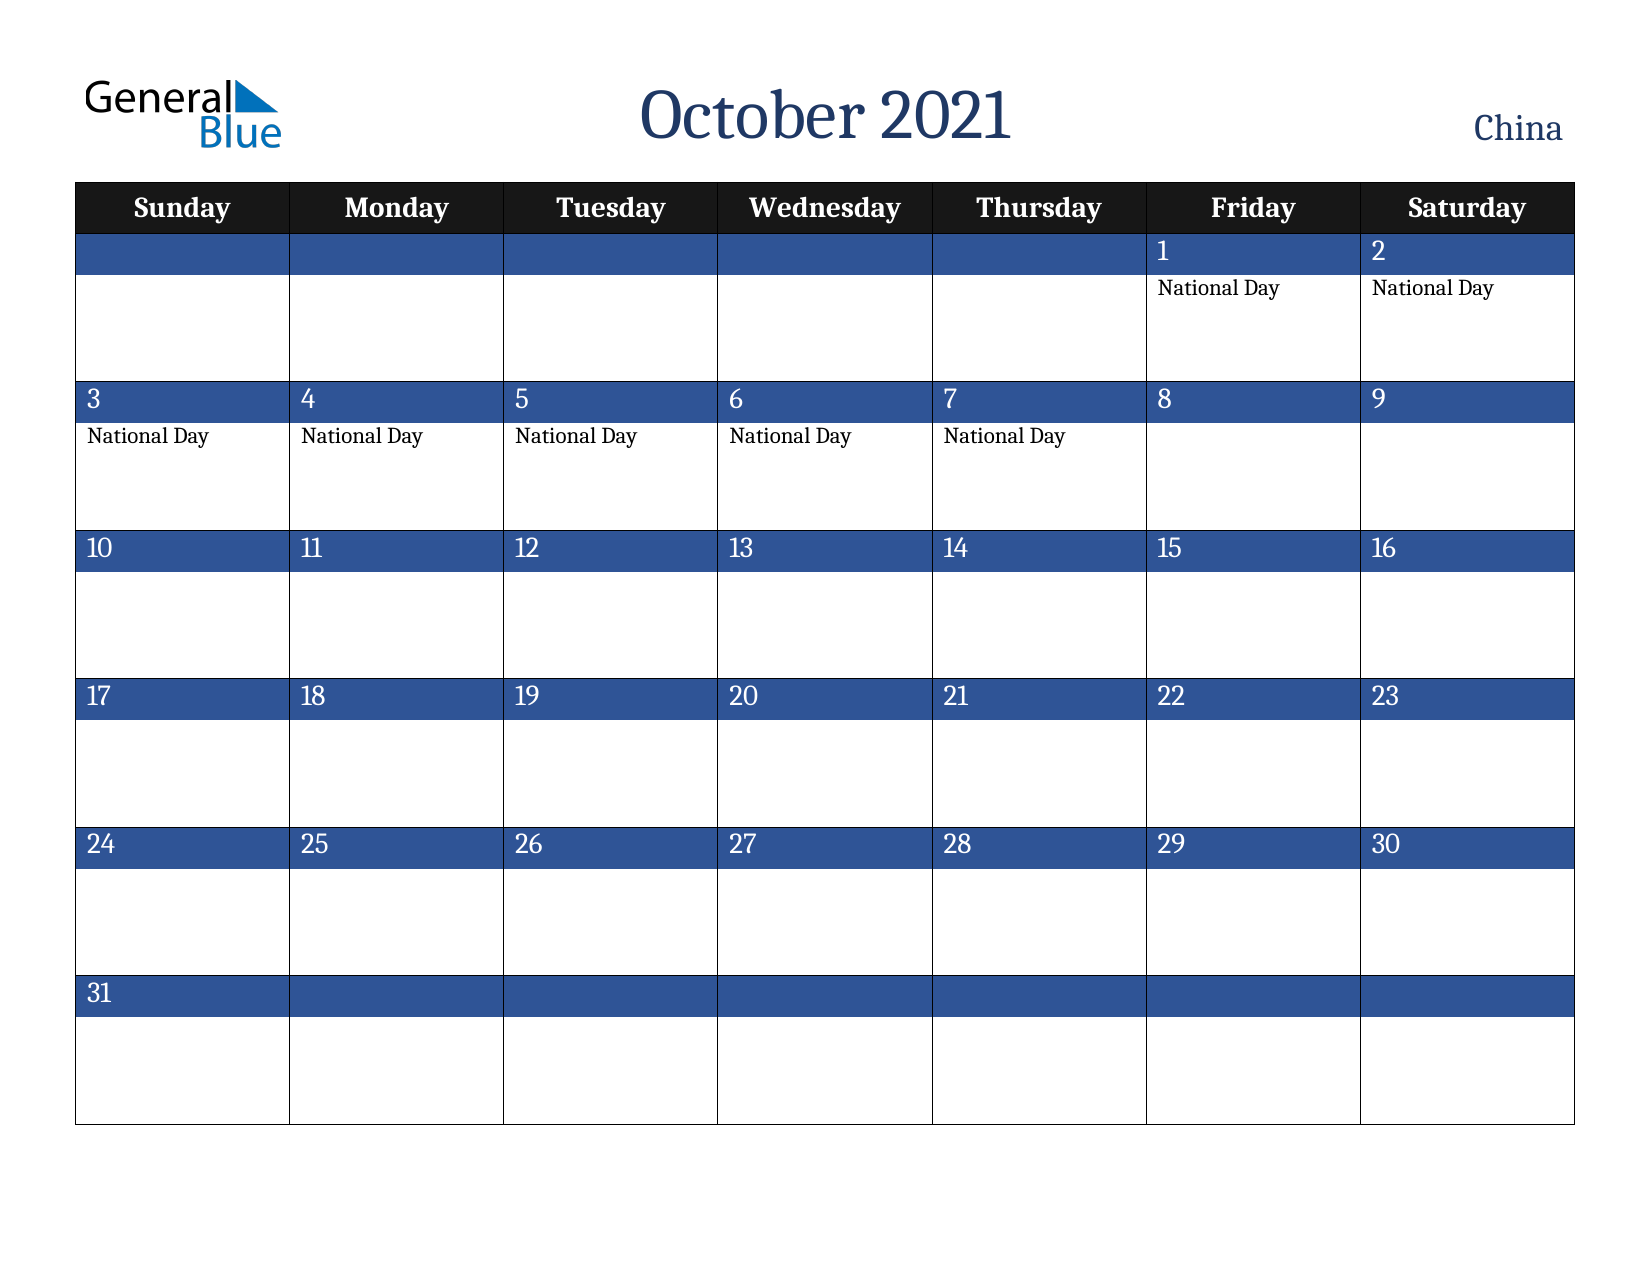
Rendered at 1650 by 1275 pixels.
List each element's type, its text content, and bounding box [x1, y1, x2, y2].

table_cell 7 [933, 382, 1146, 423]
table_cell [1147, 720, 1360, 827]
table_cell [933, 572, 1146, 678]
table_cell [290, 976, 503, 1017]
table_cell [1147, 869, 1360, 975]
table_cell [1361, 976, 1574, 1017]
table_cell National Day [504, 423, 717, 530]
table_header [76, 75, 503, 182]
table_cell 12 [504, 531, 717, 572]
table_cell 5 [504, 382, 717, 423]
table_header October 2021 [504, 75, 1146, 182]
table_cell [718, 275, 932, 381]
table_cell 9 [1361, 382, 1574, 423]
table_cell [933, 720, 1146, 827]
table_cell 29 [1147, 828, 1360, 869]
table_cell National Day [1361, 275, 1574, 381]
table_cell [1147, 1017, 1360, 1123]
table_cell 10 [76, 531, 289, 572]
table_cell National Day [718, 423, 932, 530]
table_cell Wednesday [718, 183, 932, 233]
table_cell 13 [718, 531, 932, 572]
table_cell 3 [76, 382, 289, 423]
table_cell 4 [290, 382, 503, 423]
table_cell [933, 976, 1146, 1017]
table_cell [1361, 423, 1574, 530]
table_cell [933, 234, 1146, 275]
table_cell [76, 869, 289, 975]
table_cell National Day [1147, 275, 1360, 381]
table_cell [76, 234, 289, 275]
table_cell 26 [504, 828, 717, 869]
table_cell [76, 275, 289, 381]
table_cell 18 [290, 679, 503, 720]
table_cell [504, 869, 717, 975]
table_cell Thursday [933, 183, 1146, 233]
table_cell 22 [1147, 679, 1360, 720]
table_cell [718, 1017, 932, 1123]
table_cell [933, 869, 1146, 975]
table_cell National Day [290, 423, 503, 530]
table_cell [718, 720, 932, 827]
table_cell [290, 275, 503, 381]
table_cell [1147, 976, 1360, 1017]
table_cell [718, 869, 932, 975]
table_cell [1147, 423, 1360, 530]
table_cell [76, 720, 289, 827]
table_cell [290, 234, 503, 275]
table_cell Tuesday [504, 183, 717, 233]
table_cell 24 [76, 828, 289, 869]
table_cell [718, 976, 932, 1017]
table_cell 11 [290, 531, 503, 572]
table_cell National Day [76, 423, 289, 530]
table_cell [1147, 572, 1360, 678]
table_cell 31 [76, 976, 289, 1017]
table_cell 21 [933, 679, 1146, 720]
table_cell [718, 572, 932, 678]
table_cell [290, 720, 503, 827]
table_cell 2 [1361, 234, 1574, 275]
table_cell Monday [290, 183, 503, 233]
table_cell [504, 976, 717, 1017]
table_cell Sunday [76, 183, 289, 233]
table_cell 28 [933, 828, 1146, 869]
table_cell [504, 572, 717, 678]
table_cell 30 [1361, 828, 1574, 869]
table_cell 14 [933, 531, 1146, 572]
table_cell Friday [1147, 183, 1360, 233]
table_cell [1361, 720, 1574, 827]
table_cell [504, 234, 717, 275]
table_cell National Day [933, 423, 1146, 530]
table_cell Saturday [1361, 183, 1574, 233]
table_cell 17 [76, 679, 289, 720]
table_cell [504, 275, 717, 381]
table_cell [290, 869, 503, 975]
table_cell 25 [290, 828, 503, 869]
table_cell [290, 572, 503, 678]
table_cell [718, 234, 932, 275]
table_cell 23 [1361, 679, 1574, 720]
table_cell [933, 275, 1146, 381]
table_cell [290, 1017, 503, 1123]
table_cell [76, 1017, 289, 1123]
table_cell 6 [718, 382, 932, 423]
table_header China [1146, 75, 1574, 182]
table_cell [504, 720, 717, 827]
table_cell [1361, 1017, 1574, 1123]
table_cell [504, 1017, 717, 1123]
table_cell 8 [1147, 382, 1360, 423]
table_cell [933, 1017, 1146, 1123]
picture [86, 80, 281, 148]
table_cell [1361, 869, 1574, 975]
table_cell 15 [1147, 531, 1360, 572]
table_cell 19 [504, 679, 717, 720]
table_cell 27 [718, 828, 932, 869]
table_cell 20 [718, 679, 932, 720]
table_cell [1361, 572, 1574, 678]
table_cell [76, 572, 289, 678]
table_cell 1 [1147, 234, 1360, 275]
table_cell 16 [1361, 531, 1574, 572]
